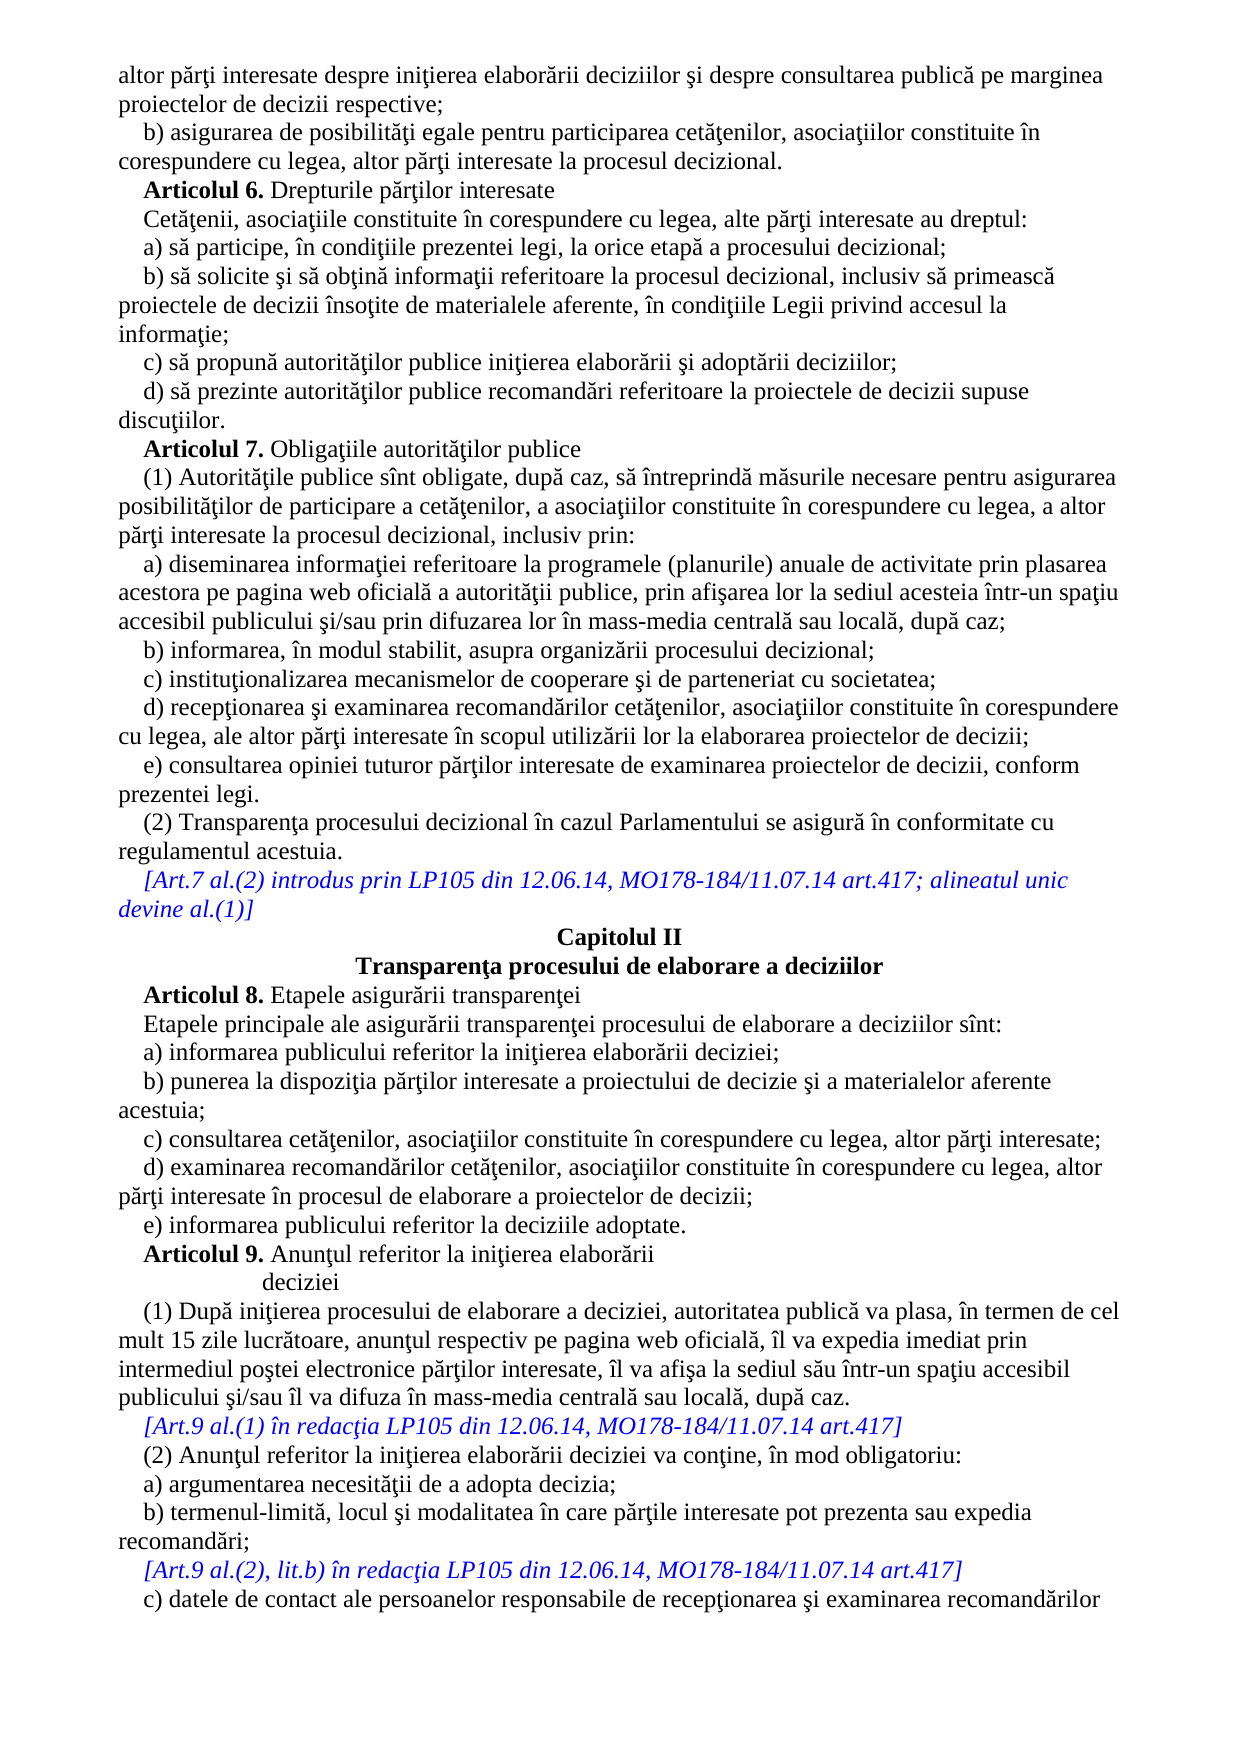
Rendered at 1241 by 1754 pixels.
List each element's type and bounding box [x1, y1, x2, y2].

table_cell [103, 44, 1136, 1628]
